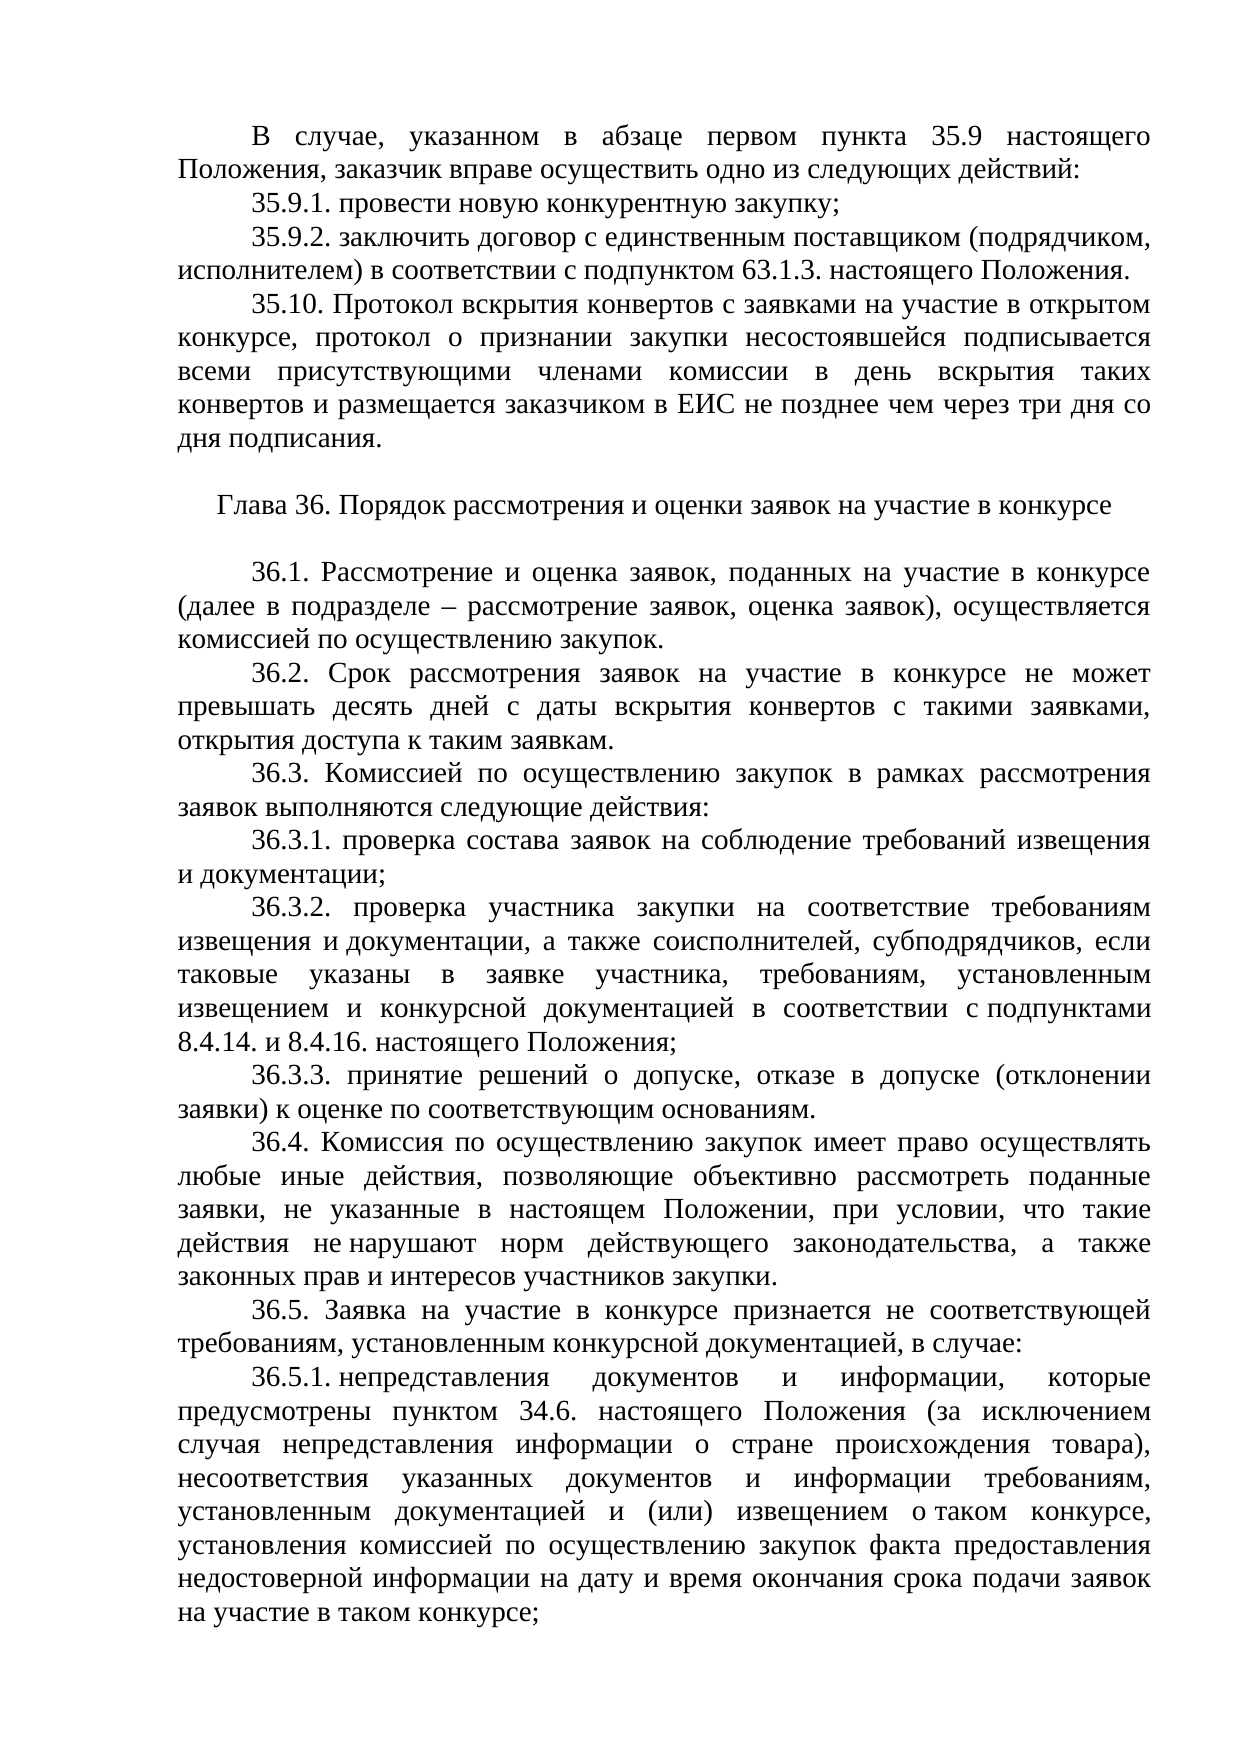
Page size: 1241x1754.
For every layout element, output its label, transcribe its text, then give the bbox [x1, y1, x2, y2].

text 35.9.1. провести новую конкурентную закупку; [177, 185, 1152, 219]
text 36.3.1. проверка состава заявок на соблюдение требований извещения и документации; [177, 822, 1152, 889]
text 36.5.1. непредставления документов и информации, которые предусмотрены пунктом 34.6. настоящего Положения (за исключением случая непредставления информации о стране происхождения товара), несоответствия указанных документов и информации требованиям, установленным документацией и (или) извещением о таком конкурсе, установления комиссией по осуществлению закупок факта предоставления недостоверной информации на дату и время окончания срока подачи заявок на участие в таком конкурсе; [177, 1359, 1152, 1627]
text 36.5. Заявка на участие в конкурсе признается не соответствующей требованиям, установленным конкурсной документацией, в случае: [177, 1292, 1152, 1359]
text 36.3.3. принятие решений о допуске, отказе в допуске (отклонении заявки) к оценке по соответствующим основаниям. [177, 1057, 1152, 1124]
text 36.1. Рассмотрение и оценка заявок, поданных на участие в конкурсе (далее в подразделе – рассмотрение заявок, оценка заявок), осуществляется комиссией по осуществлению закупок. [177, 554, 1152, 655]
text 36.3.2. проверка участника закупки на соответствие требованиям извещения и документации, а также соисполнителей, субподрядчиков, если таковые указаны в заявке участника, требованиям, установленным извещением и конкурсной документацией в соответствии с подпунктами 8.4.14. и 8.4.16. настоящего Положения; [177, 889, 1152, 1057]
text 35.9.2. заключить договор с единственным поставщиком (подрядчиком, исполнителем) в соответствии с подпунктом 63.1.3. настоящего Положения. [177, 219, 1152, 286]
text В случае, указанном в абзаце первом пункта 35.9 настоящего Положения, заказчик вправе осуществить одно из следующих действий: [177, 118, 1152, 185]
text 36.4. Комиссия по осуществлению закупок имеет право осуществлять любые иные действия, позволяющие объективно рассмотреть поданные заявки, не указанные в настоящем Положении, при условии, что такие действия не нарушают норм действующего законодательства, а также законных прав и интересов участников закупки. [177, 1124, 1152, 1292]
text Глава 36. Порядок рассмотрения и оценки заявок на участие в конкурсе [177, 487, 1152, 521]
text 36.3. Комиссией по осуществлению закупок в рамках рассмотрения заявок выполняются следующие действия: [177, 755, 1152, 822]
text 36.2. Срок рассмотрения заявок на участие в конкурсе не может превышать десять дней с даты вскрытия конвертов с такими заявками, открытия доступа к таким заявкам. [177, 655, 1152, 755]
text 35.10. Протокол вскрытия конвертов с заявками на участие в открытом конкурсе, протокол о признании закупки несостоявшейся подписывается всеми присутствующими членами комиссии в день вскрытия таких конвертов и размещается заказчиком в ЕИС не позднее чем через три дня со дня подписания. [177, 286, 1152, 453]
